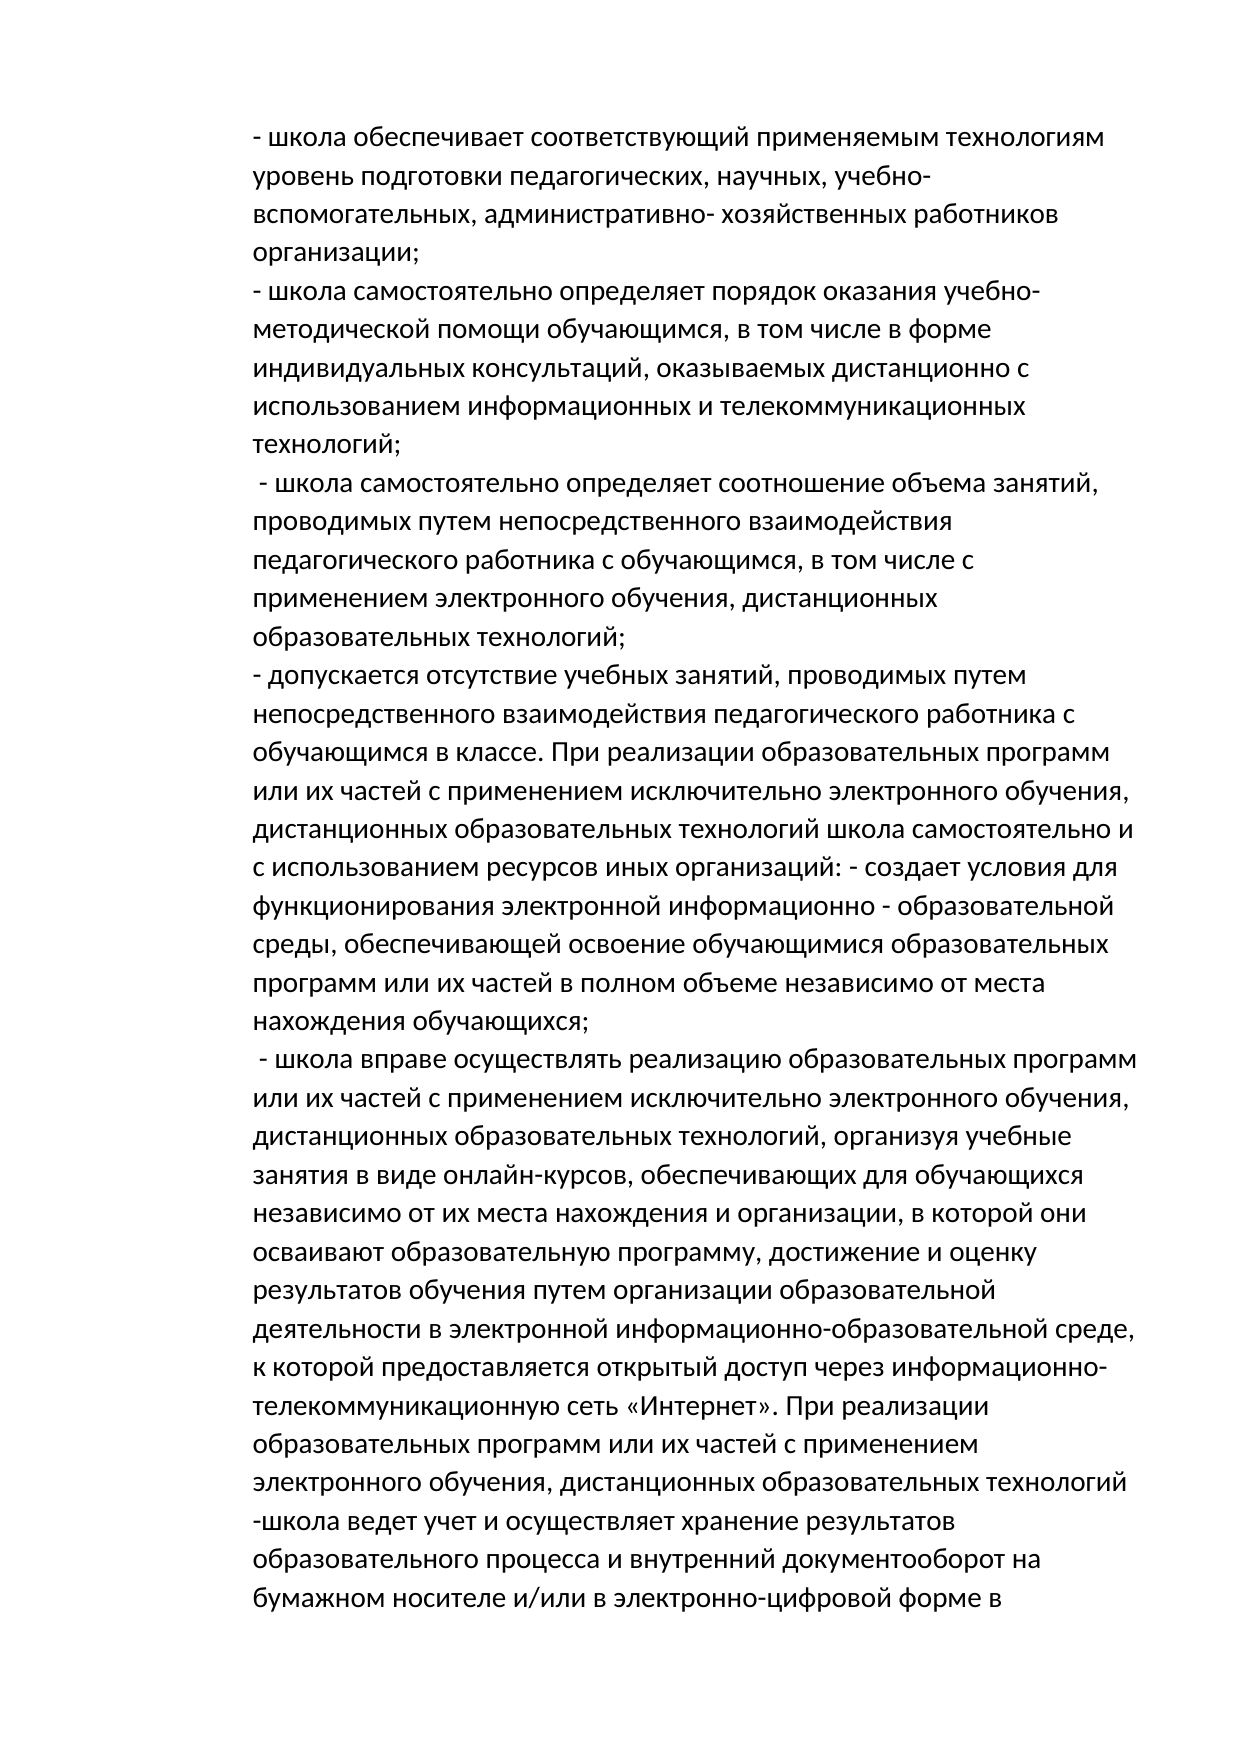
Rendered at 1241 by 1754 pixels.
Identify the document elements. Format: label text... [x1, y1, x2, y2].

list - школа обеспечивает соответствующий применяемым технологиям уровень подготовки педагогических, научных, учебно-вспомогательных, административно- хозяйственных работников организации; [252, 118, 1152, 269]
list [252, 1502, 1152, 1614]
list - школа самостоятельно определяет соотношение объема занятий, проводимых путем непосредственного взаимодействия педагогического работника с обучающимся, в том числе с применением электронного обучения, дистанционных образовательных технологий; [252, 464, 1152, 653]
list - допускается отсутствие учебных занятий, проводимых путем непосредственного взаимодействия педагогического работника с обучающимся в классе. При реализации образовательных программ или их частей с применением исключительно электронного обучения, дистанционных образовательных технологий школа самостоятельно и с использованием ресурсов иных организаций: - создает условия для функционирования электронной информационно - образовательной среды, обеспечивающей освоение обучающимися образовательных программ или их частей в полном объеме независимо от места нахождения обучающихся; [252, 656, 1152, 1038]
list - школа вправе осуществлять реализацию образовательных программ или их частей с применением исключительно электронного обучения, дистанционных образовательных технологий, организуя учебные занятия в виде онлайн-курсов, обеспечивающих для обучающихся независимо от их места нахождения и организации, в которой они осваивают образовательную программу, достижение и оценку результатов обучения путем организации образовательной деятельности в электронной информационно-образовательной среде, к которой предоставляется открытый доступ через информационно-телекоммуникационную сеть «Интернет». При реализации образовательных программ или их частей с применением электронного обучения, дистанционных образовательных технологий [252, 1041, 1152, 1499]
list - школа самостоятельно определяет порядок оказания учебно-методической помощи обучающимся, в том числе в форме индивидуальных консультаций, оказываемых дистанционно с использованием информационных и телекоммуникационных технологий; [252, 272, 1152, 461]
